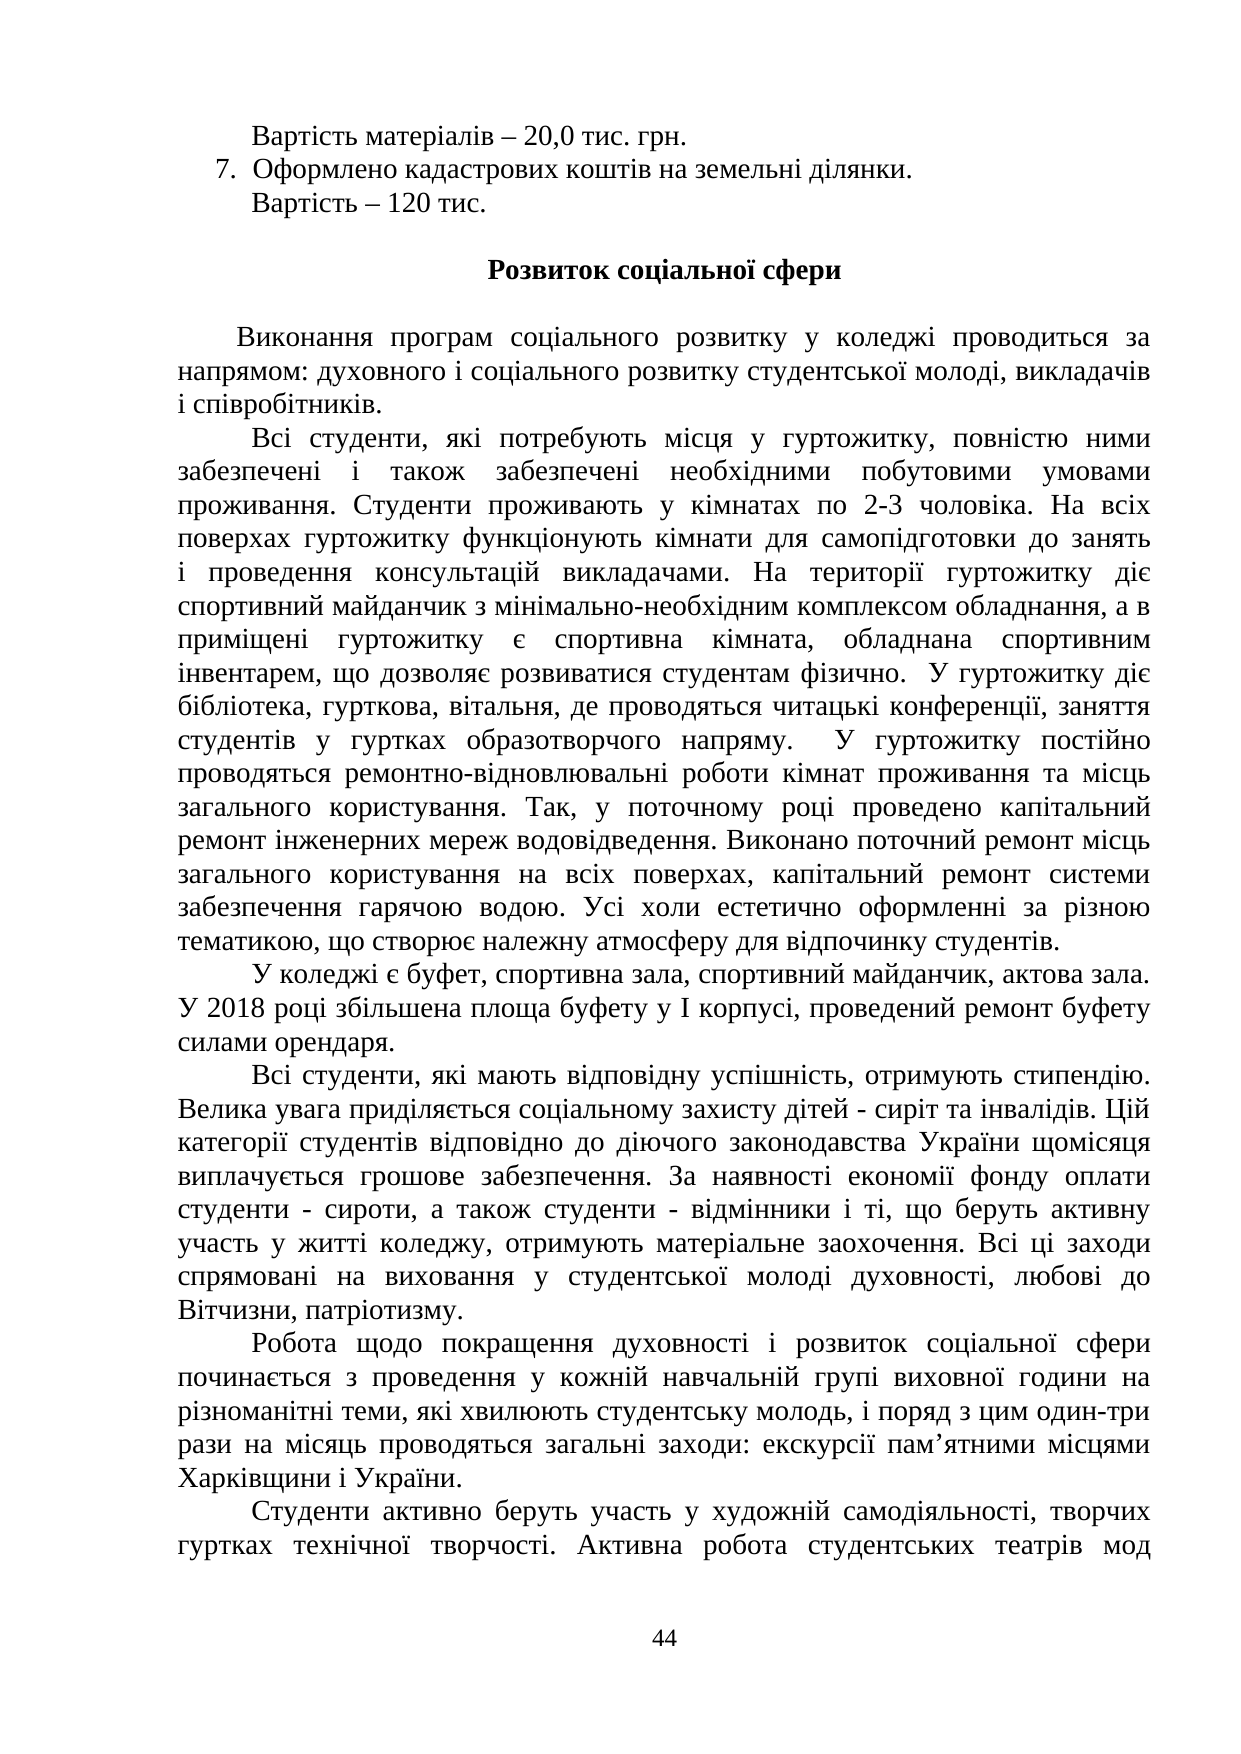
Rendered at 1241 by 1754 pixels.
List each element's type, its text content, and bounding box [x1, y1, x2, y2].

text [177, 1493, 1152, 1560]
text Вартість матеріалів – 20,0 тис. грн. [177, 118, 1152, 152]
text Робота щодо покращення духовності і розвиток соціальної сфери починається з проведення у кожній навчальній групі виховної години на різноманітні теми, які хвилюють студентську молодь, і поряд з цим один-три рази на місяць проводяться загальні заходи: екскурсії пам’ятними місцями Харківщини і України. [177, 1326, 1152, 1493]
text Всі студенти, які мають відповідну успішність, отримують стипендію. Велика увага приділяється соціальному захисту дітей - сиріт та інвалідів. Цій категорії студентів відповідно до діючого законодавства України щомісяця виплачується грошове забезпечення. За наявності економії фонду оплати студенти - сироти, а також студенти - відмінники і ті, що беруть активну участь у житті коледжу, отримують матеріальне заохочення. Всі ці заходи спрямовані на виховання у студентської молоді духовності, любові до Вітчизни, патріотизму. [177, 1057, 1152, 1326]
text Всі студенти, які потребують місця у гуртожитку, повністю ними забезпечені і також забезпечені необхідними побутовими умовами проживання. Студенти проживають у кімнатах по 2-3 чоловіка. На всіх поверхах гуртожитку функціонують кімнати для самопідготовки до занять і проведення консультацій викладачами. На території гуртожитку діє спортивний майданчик з мінімально-необхідним комплексом обладнання, а в приміщені гуртожитку є спортивна кімната, обладнана спортивним інвентарем, що дозволяє розвиватися студентам фізично. У гуртожитку діє бібліотека, гурткова, вітальня, де проводяться читацькі конференції, заняття студентів у гуртках образотворчого напряму. У гуртожитку постійно проводяться ремонтно-відновлювальні роботи кімнат проживання та місць загального користування. Так, у поточному році проведено капітальний ремонт інженерних мереж водовідведення. Виконано поточний ремонт місць загального користування на всіх поверхах, капітальний ремонт системи забезпечення гарячою водою. Усі холи естетично оформленні за різною тематикою, що створює належну атмосферу для відпочинку студентів. [177, 420, 1152, 957]
text Вартість – 120 тис. [177, 185, 1152, 219]
text У коледжі є буфет, спортивна зала, спортивний майданчик, актова зала. У 2018 році збільшена площа буфету у І корпусі, проведений ремонт буфету силами орендаря. [177, 957, 1152, 1057]
text Виконання програм соціального розвитку у коледжі проводиться за напрямом: духовного і соціального розвитку студентської молоді, викладачів і співробітників. [177, 319, 1152, 420]
text Розвиток соціальної сфери [177, 252, 1152, 286]
list Оформлено кадастрових коштів на земельні ділянки. [215, 152, 1152, 185]
